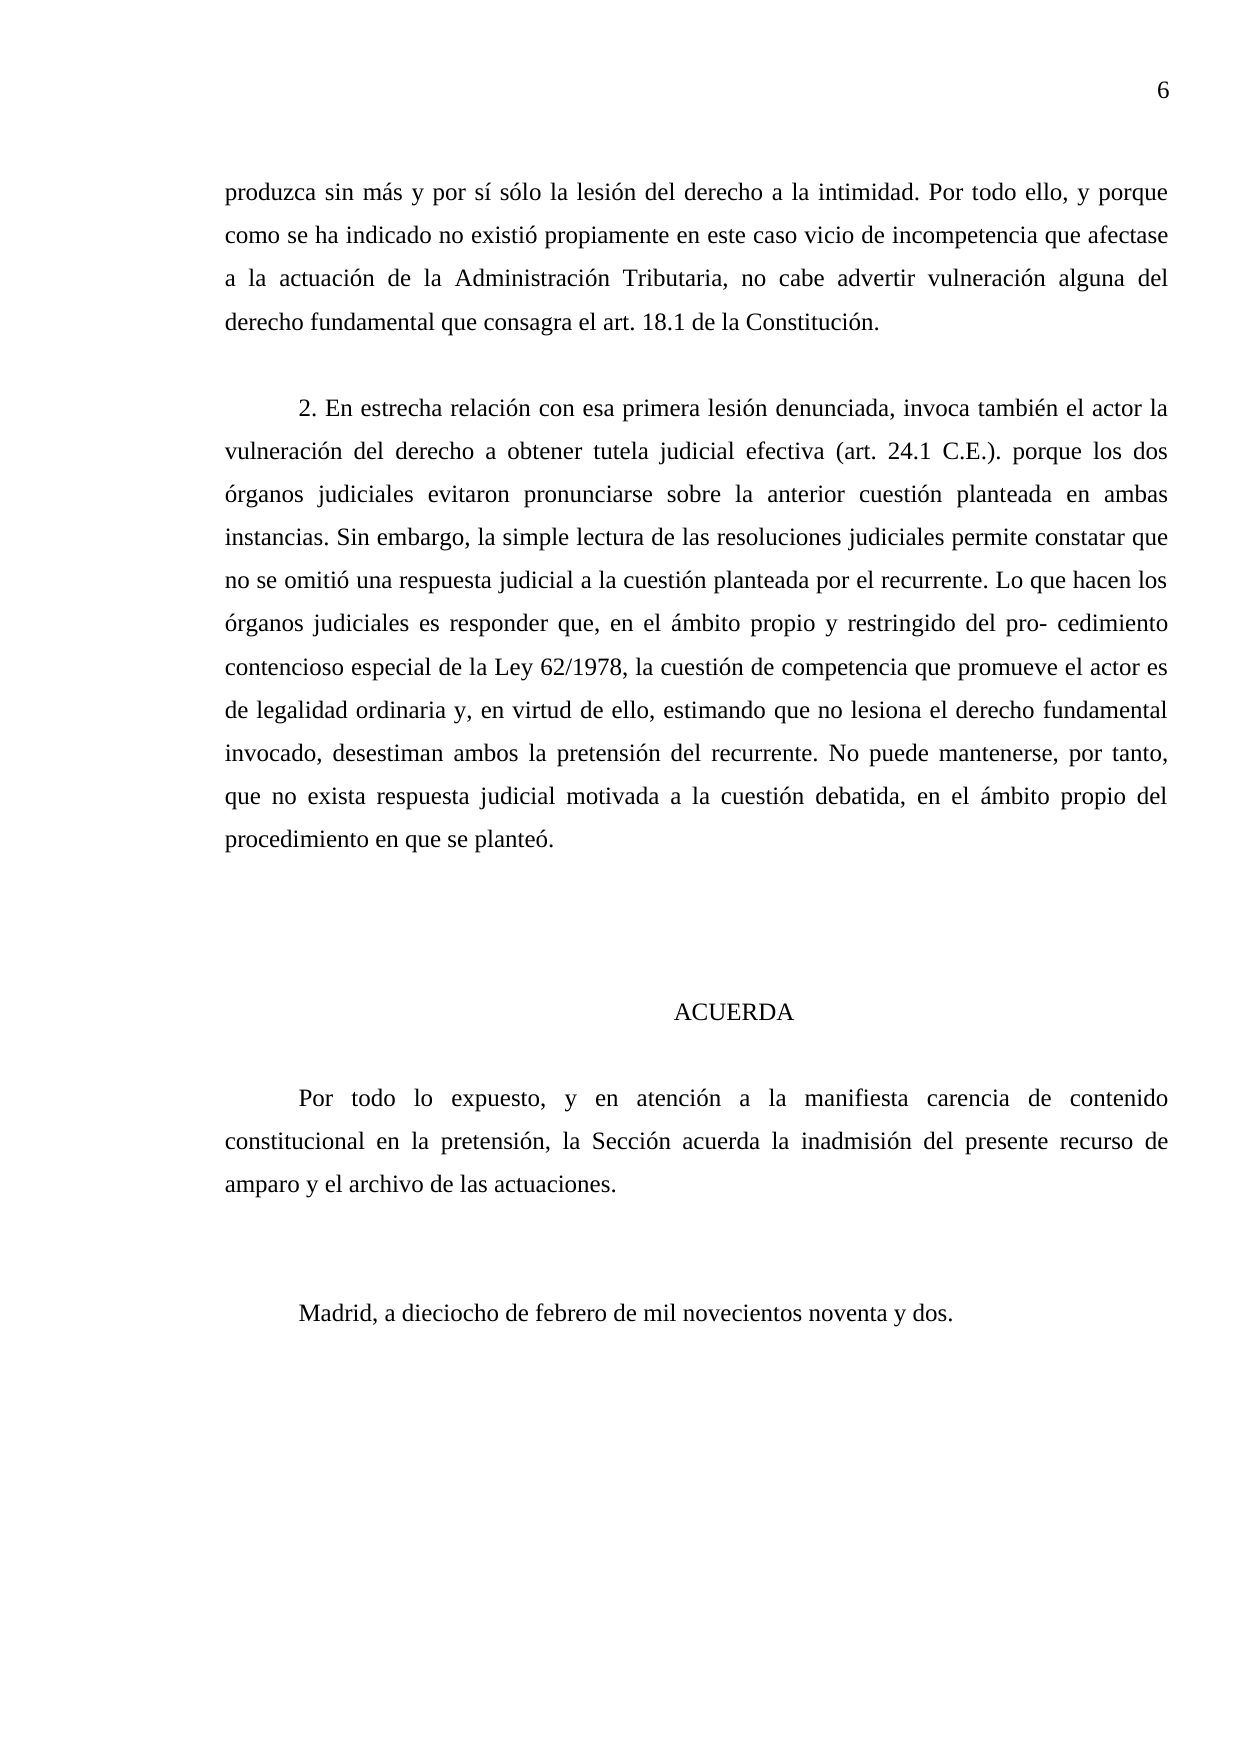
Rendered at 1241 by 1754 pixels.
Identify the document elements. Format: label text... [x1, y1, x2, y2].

text ACUERDA [224, 997, 1169, 1025]
text Madrid, a dieciocho de febrero de mil novecientos noventa y dos. [224, 1298, 1169, 1327]
text Por todo lo expuesto, y en atención a la manifiesta carencia de contenido constitucional en la pretensión, la Sección acuerda la inadmisión del presente recurso de amparo y el archivo de las actuaciones. [224, 1083, 1169, 1198]
text 2. En estrecha relación con esa primera lesión denunciada, invoca también el actor la vulneración del derecho a obtener tutela judicial efectiva (art. 24.1 C.E.). porque los dos órganos judiciales evitaron pronunciarse sobre la anterior cuestión planteada en ambas instancias. Sin embargo, la simple lectura de las resoluciones judiciales permite constatar que no se omitió una respuesta judicial a la cuestión planteada por el recurrente. Lo que hacen los órganos judiciales es responder que, en el ámbito propio y restringido del pro- cedimiento contencioso especial de la Ley 62/1978, la cuestión de competencia que promueve el actor es de legalidad ordinaria y, en virtud de ello, estimando que no lesiona el derecho fundamental invocado, desestiman ambos la pretensión del recurrente. No puede mantenerse, por tanto, que no exista respuesta judicial motivada a la cuestión debatida, en el ámbito propio del procedimiento en que se planteó. [224, 393, 1169, 853]
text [224, 177, 1169, 335]
